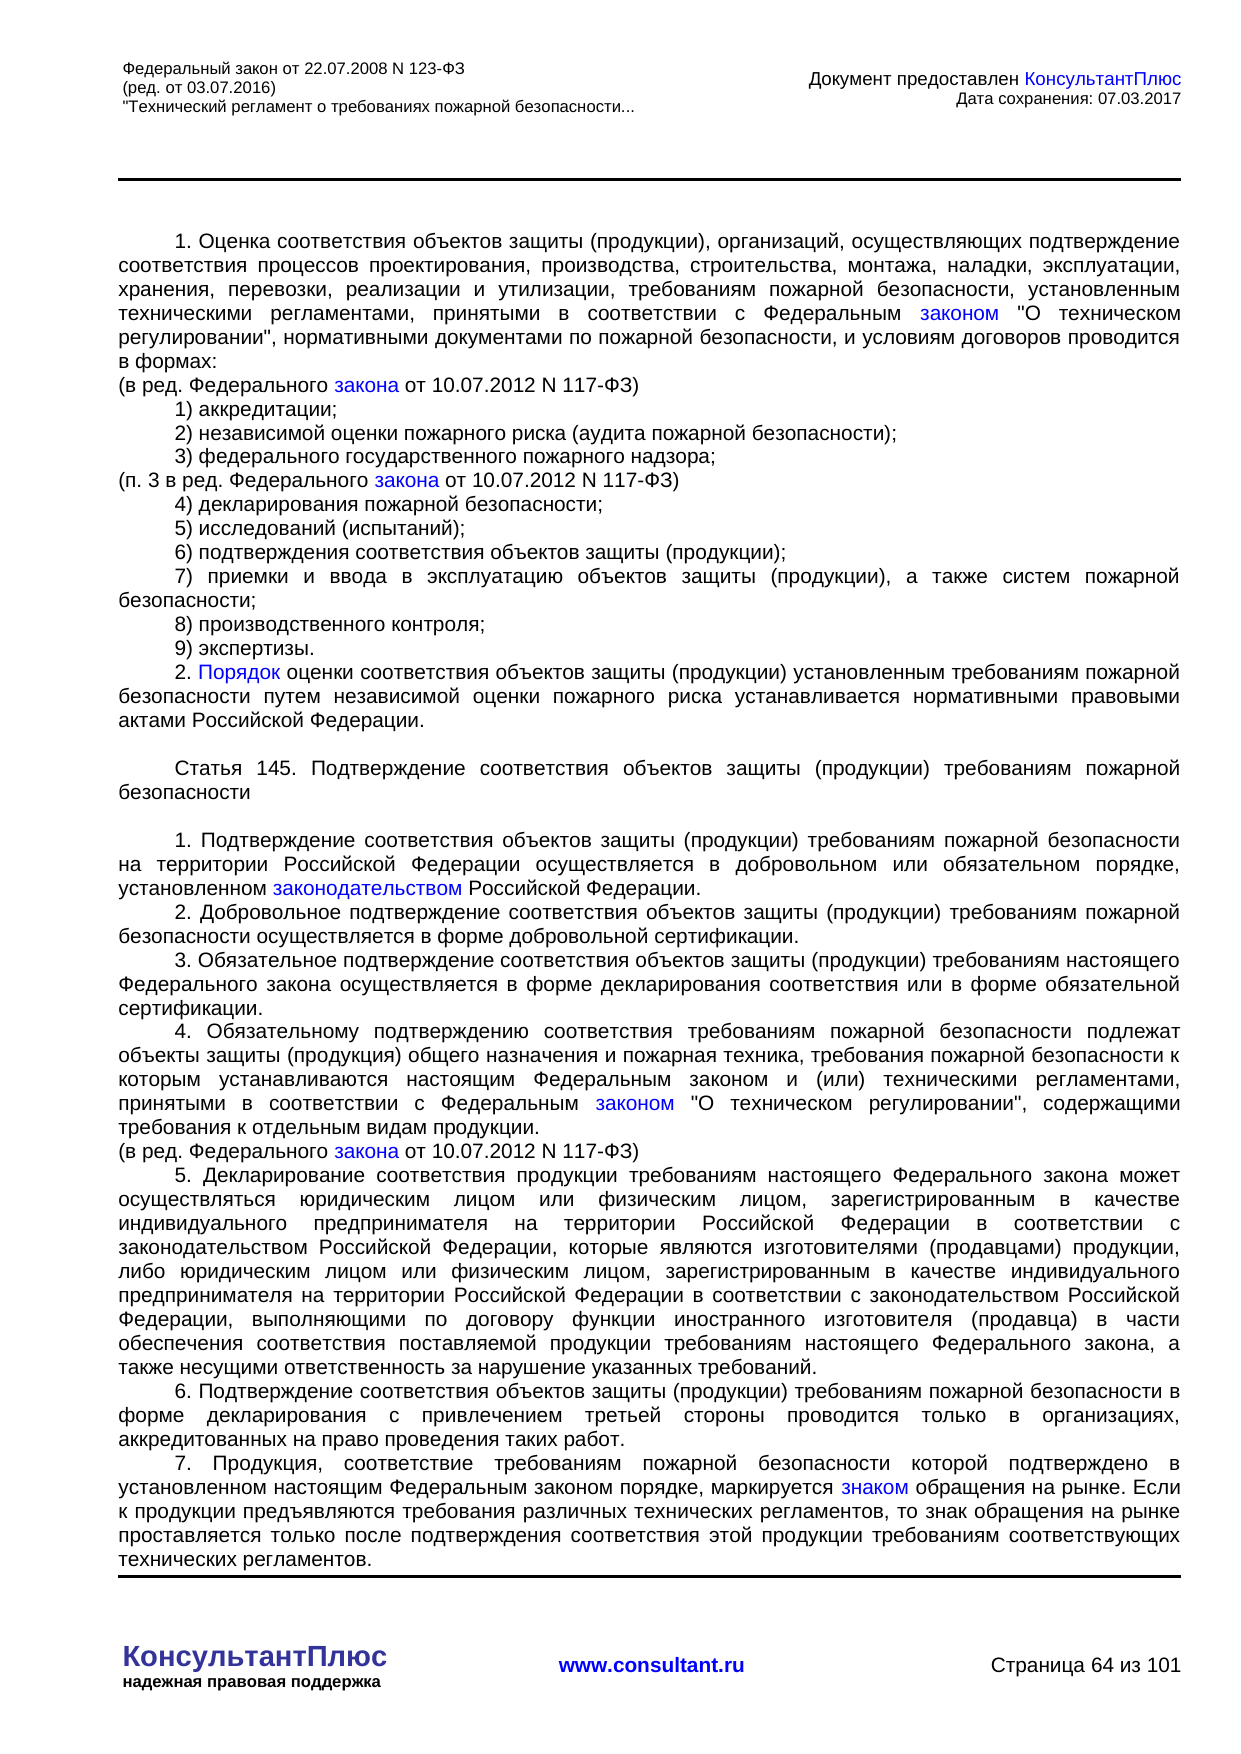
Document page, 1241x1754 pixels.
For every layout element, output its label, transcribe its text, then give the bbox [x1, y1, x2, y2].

text 7. Продукция, соответствие требованиям пожарной безопасности которой подтверждено в установленном настоящим Федеральным законом порядке, маркируется знаком обращения на рынке. Если к продукции предъявляются требования различных технических регламентов, то знак обращения на рынке проставляется только после подтверждения соответствия этой продукции требованиям соответствующих технических регламентов. [118, 1451, 1181, 1570]
text (в ред. Федерального закона от 10.07.2012 N 117-ФЗ) [118, 372, 1181, 396]
text 4) декларирования пожарной безопасности; [118, 492, 1181, 516]
text 4. Обязательному подтверждению соответствия требованиям пожарной безопасности подлежат объекты защиты (продукция) общего назначения и пожарная техника, требования пожарной безопасности к которым устанавливаются настоящим Федеральным законом и (или) техническими регламентами, принятыми в соответствии с Федеральным законом "О техническом регулировании", содержащими требования к отдельным видам продукции. [118, 1019, 1181, 1139]
text 5. Декларирование соответствия продукции требованиям настоящего Федерального закона может осуществляться юридическим лицом или физическим лицом, зарегистрированным в качестве индивидуального предпринимателя на территории Российской Федерации в соответствии с законодательством Российской Федерации, которые являются изготовителями (продавцами) продукции, либо юридическим лицом или физическим лицом, зарегистрированным в качестве индивидуального предпринимателя на территории Российской Федерации в соответствии с законодательством Российской Федерации, выполняющими по договору функции иностранного изготовителя (продавца) в части обеспечения соответствия поставляемой продукции требованиям настоящего Федерального закона, а также несущими ответственность за нарушение указанных требований. [118, 1163, 1181, 1379]
text Статья 145. Подтверждение соответствия объектов защиты (продукции) требованиям пожарной безопасности [118, 756, 1181, 804]
text 6) подтверждения соответствия объектов защиты (продукции); [118, 540, 1181, 564]
text 8) производственного контроля; [118, 612, 1181, 636]
text 5) исследований (испытаний); [118, 516, 1181, 540]
text 3) федерального государственного пожарного надзора; [118, 444, 1181, 468]
text 2. Порядок оценки соответствия объектов защиты (продукции) установленным требованиям пожарной безопасности путем независимой оценки пожарного риска устанавливается нормативными правовыми актами Российской Федерации. [118, 660, 1181, 732]
text 7) приемки и ввода в эксплуатацию объектов защиты (продукции), а также систем пожарной безопасности; [118, 564, 1181, 612]
text 1. Оценка соответствия объектов защиты (продукции), организаций, осуществляющих подтверждение соответствия процессов проектирования, производства, строительства, монтажа, наладки, эксплуатации, хранения, перевозки, реализации и утилизации, требованиям пожарной безопасности, установленным техническими регламентами, принятыми в соответствии с Федеральным законом "О техническом регулировании", нормативными документами по пожарной безопасности, и условиям договоров проводится в формах: [118, 229, 1181, 372]
text 3. Обязательное подтверждение соответствия объектов защиты (продукции) требованиям настоящего Федерального закона осуществляется в форме декларирования соответствия или в форме обязательной сертификации. [118, 947, 1181, 1019]
text 1. Подтверждение соответствия объектов защиты (продукции) требованиям пожарной безопасности на территории Российской Федерации осуществляется в добровольном или обязательном порядке, установленном законодательством Российской Федерации. [118, 828, 1181, 899]
text 9) экспертизы. [118, 636, 1181, 660]
text 6. Подтверждение соответствия объектов защиты (продукции) требованиям пожарной безопасности в форме декларирования с привлечением третьей стороны проводится только в организациях, аккредитованных на право проведения таких работ. [118, 1379, 1181, 1451]
text 2. Добровольное подтверждение соответствия объектов защиты (продукции) требованиям пожарной безопасности осуществляется в форме добровольной сертификации. [118, 899, 1181, 947]
text 1) аккредитации; [118, 396, 1181, 420]
text 2) независимой оценки пожарного риска (аудита пожарной безопасности); [118, 420, 1181, 444]
text (п. 3 в ред. Федерального закона от 10.07.2012 N 117-ФЗ) [118, 468, 1181, 492]
text (в ред. Федерального закона от 10.07.2012 N 117-ФЗ) [118, 1139, 1181, 1163]
